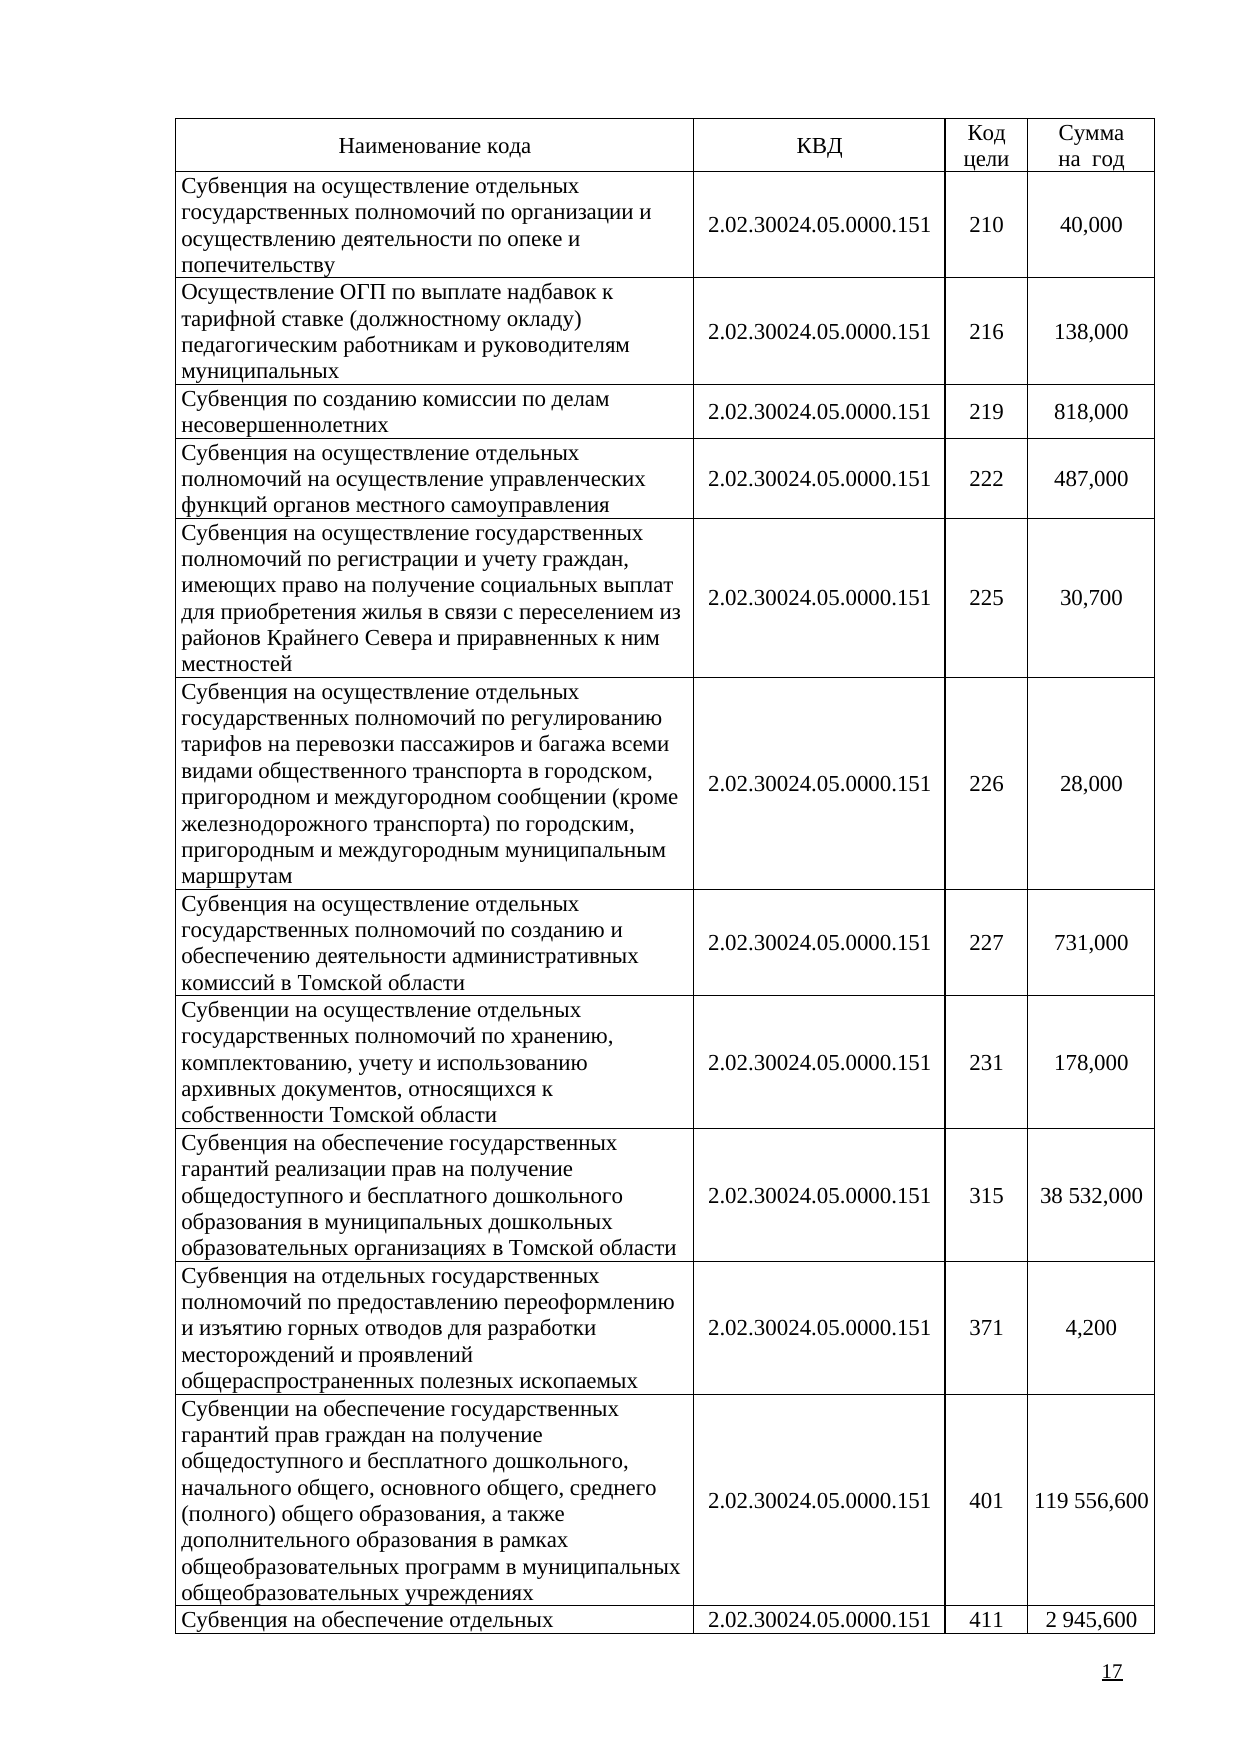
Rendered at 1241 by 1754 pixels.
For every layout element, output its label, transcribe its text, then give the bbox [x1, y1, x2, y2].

table_cell 487,000 [1028, 439, 1154, 518]
table_cell 216 [946, 278, 1027, 384]
table_cell 731,000 [1028, 890, 1154, 995]
table_cell Субвенция на осуществление отдельных полномочий на осуществление управленческих функций органов местного самоуправления [176, 439, 693, 518]
table_cell 119 556,600 [1028, 1395, 1154, 1605]
table_cell 231 [946, 996, 1027, 1128]
table_cell 2.02.30024.05.0000.151 [694, 678, 944, 889]
table_cell 315 [946, 1129, 1027, 1261]
table_cell 222 [946, 439, 1027, 518]
table_cell 401 [946, 1395, 1027, 1605]
table_cell 2.02.30024.05.0000.151 [694, 1395, 944, 1605]
table_cell 28,000 [1028, 678, 1154, 889]
table_header Код цели [946, 119, 1027, 171]
table_cell Субвенция на отдельных государственных полномочий по предоставлению переоформлению и изъятию горных отводов для разработки месторождений и проявлений общераспространенных полезных ископаемых [176, 1262, 693, 1393]
table_cell Субвенция по созданию комиссии по делам несовершеннолетних [176, 385, 693, 437]
table_cell 225 [946, 519, 1027, 677]
table_cell 2.02.30024.05.0000.151 [694, 439, 944, 518]
table_header Сумма на год [1028, 119, 1154, 171]
table_cell Субвенция на осуществление отдельных государственных полномочий по регулированию тарифов на перевозки пассажиров и багажа всеми видами общественного транспорта в городском, пригородном и междугородном сообщении (кроме железнодорожного транспорта) по городским, пригородным и междугородным муниципальным маршрутам [176, 678, 693, 889]
table_header Наименование кода [176, 119, 693, 171]
table_cell 2.02.30024.05.0000.151 [694, 1262, 944, 1393]
table_cell Субвенция на осуществление отдельных государственных полномочий по организации и осуществлению деятельности по опеке и попечительству [176, 172, 693, 277]
table_cell 30,700 [1028, 519, 1154, 677]
table_cell Субвенция на осуществление государственных полномочий по регистрации и учету граждан, имеющих право на получение социальных выплат для приобретения жилья в связи с переселением из районов Крайнего Севера и приравненных к ним местностей [176, 519, 693, 677]
table_cell Осуществление ОГП по выплате надбавок к тарифной ставке (должностному окладу) педагогическим работникам и руководителям муниципальных [176, 278, 693, 384]
table_cell 2 945,600 [1028, 1606, 1154, 1633]
table_cell Субвенции на обеспечение государственных гарантий прав граждан на получение общедоступного и бесплатного дошкольного, начального общего, основного общего, среднего (полного) общего образования, а также дополнительного образования в рамках общеобразовательных программ в муниципальных общеобразовательных учреждениях [176, 1395, 693, 1605]
table_cell 371 [946, 1262, 1027, 1393]
table_cell 226 [946, 678, 1027, 889]
table_cell Субвенция на осуществление отдельных государственных полномочий по созданию и обеспечению деятельности административных комиссий в Томской области [176, 890, 693, 995]
table_cell 178,000 [1028, 996, 1154, 1128]
table_cell Субвенция на обеспечение государственных гарантий реализации прав на получение общедоступного и бесплатного дошкольного образования в муниципальных дошкольных образовательных организациях в Томской области [176, 1129, 693, 1261]
table_cell 2.02.30024.05.0000.151 [694, 1606, 944, 1633]
table_cell 2.02.30024.05.0000.151 [694, 996, 944, 1128]
table_cell 138,000 [1028, 278, 1154, 384]
table_cell 2.02.30024.05.0000.151 [694, 890, 944, 995]
table_cell 2.02.30024.05.0000.151 [694, 519, 944, 677]
table_cell 818,000 [1028, 385, 1154, 437]
table_header КВД [694, 119, 944, 171]
table_cell Субвенции на осуществление отдельных государственных полномочий по хранению, комплектованию, учету и использованию архивных документов, относящихся к собственности Томской области [176, 996, 693, 1128]
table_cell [176, 1606, 693, 1633]
table_cell 219 [946, 385, 1027, 437]
table_cell 38 532,000 [1028, 1129, 1154, 1261]
table_cell 210 [946, 172, 1027, 277]
table_cell 2.02.30024.05.0000.151 [694, 278, 944, 384]
table_cell 2.02.30024.05.0000.151 [694, 385, 944, 437]
table_cell 2.02.30024.05.0000.151 [694, 1129, 944, 1261]
table_cell 40,000 [1028, 172, 1154, 277]
table_cell 4,200 [1028, 1262, 1154, 1393]
table_cell 411 [946, 1606, 1027, 1633]
table_cell 2.02.30024.05.0000.151 [694, 172, 944, 277]
table_cell 227 [946, 890, 1027, 995]
